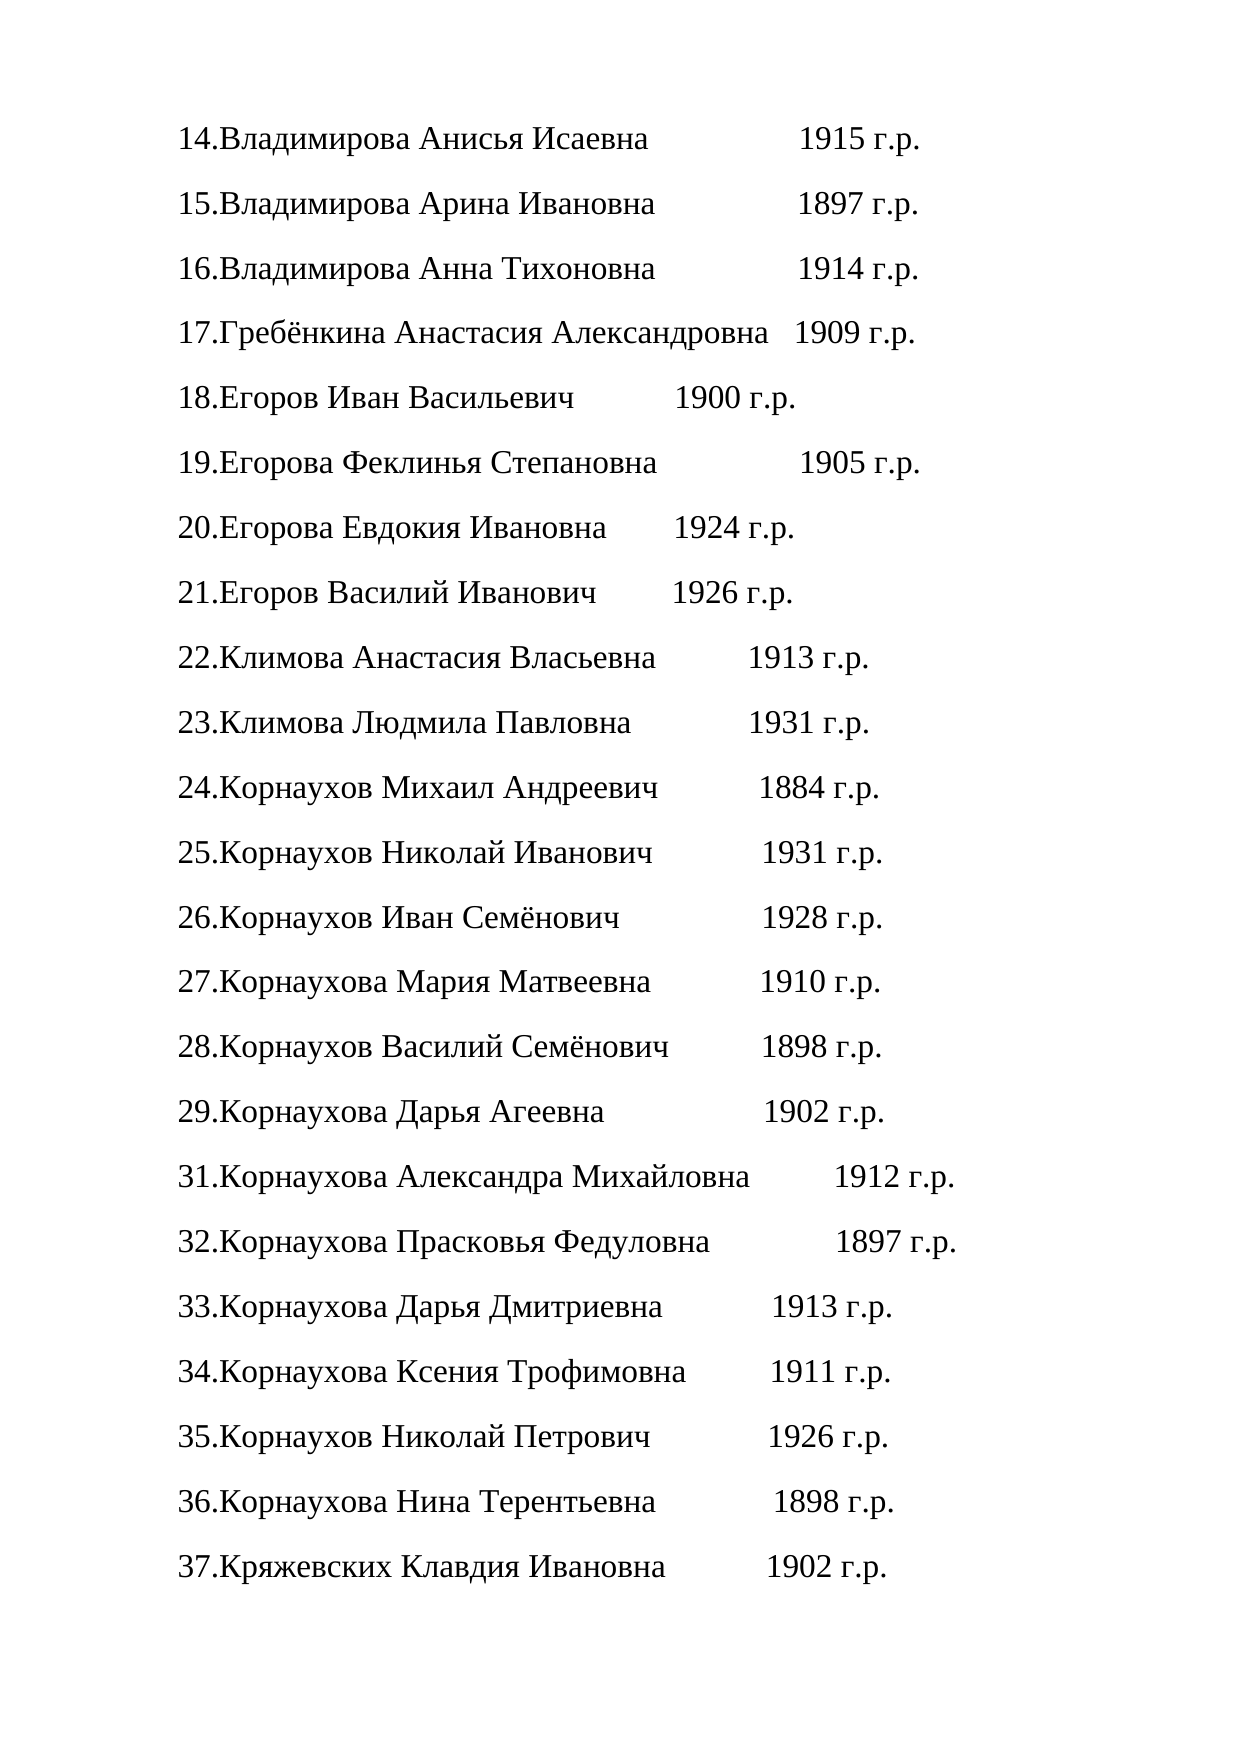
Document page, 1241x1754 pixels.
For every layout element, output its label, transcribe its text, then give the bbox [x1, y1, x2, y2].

text 24.Корнаухов Михаил Андреевич 1884 г.р. [177, 767, 1152, 805]
text 33.Корнаухова Дарья Дмитриевна 1913 г.р. [177, 1286, 1152, 1324]
text 32.Корнаухова Прасковья Федуловна 1897 г.р. [177, 1221, 1152, 1260]
text 37.Кряжевских Клавдия Ивановна 1902 г.р. [177, 1546, 1152, 1584]
text 21.Егоров Василий Иванович 1926 г.р. [177, 572, 1152, 611]
text 26.Корнаухов Иван Семёнович 1928 г.р. [177, 897, 1152, 935]
text 16.Владимирова Анна Тихоновна 1914 г.р. [177, 248, 1152, 286]
text 23.Климова Людмила Павловна 1931 г.р. [177, 702, 1152, 741]
text 22.Климова Анастасия Власьевна 1913 г.р. [177, 637, 1152, 676]
text 19.Егорова Феклинья Степановна 1905 г.р. [177, 443, 1152, 481]
text 27.Корнаухова Мария Матвеевна 1910 г.р. [177, 962, 1152, 1000]
text 20.Егорова Евдокия Ивановна 1924 г.р. [177, 507, 1152, 546]
text 14.Владимирова Анисья Исаевна 1915 г.р. [177, 118, 1152, 156]
text 29.Корнаухова Дарья Агеевна 1902 г.р. [177, 1092, 1152, 1130]
text 17.Гребёнкина Анастасия Александровна 1909 г.р. [177, 313, 1152, 351]
text 18.Егоров Иван Васильевич 1900 г.р. [177, 378, 1152, 416]
text 34.Корнаухова Ксения Трофимовна 1911 г.р. [177, 1351, 1152, 1389]
text 28.Корнаухов Василий Семёнович 1898 г.р. [177, 1027, 1152, 1065]
text 25.Корнаухов Николай Иванович 1931 г.р. [177, 832, 1152, 870]
text 15.Владимирова Арина Ивановна 1897 г.р. [177, 183, 1152, 221]
text 36.Корнаухова Нина Терентьевна 1898 г.р. [177, 1481, 1152, 1519]
text 31.Корнаухова Александра Михайловна 1912 г.р. [177, 1156, 1152, 1195]
text 35.Корнаухов Николай Петрович 1926 г.р. [177, 1416, 1152, 1454]
